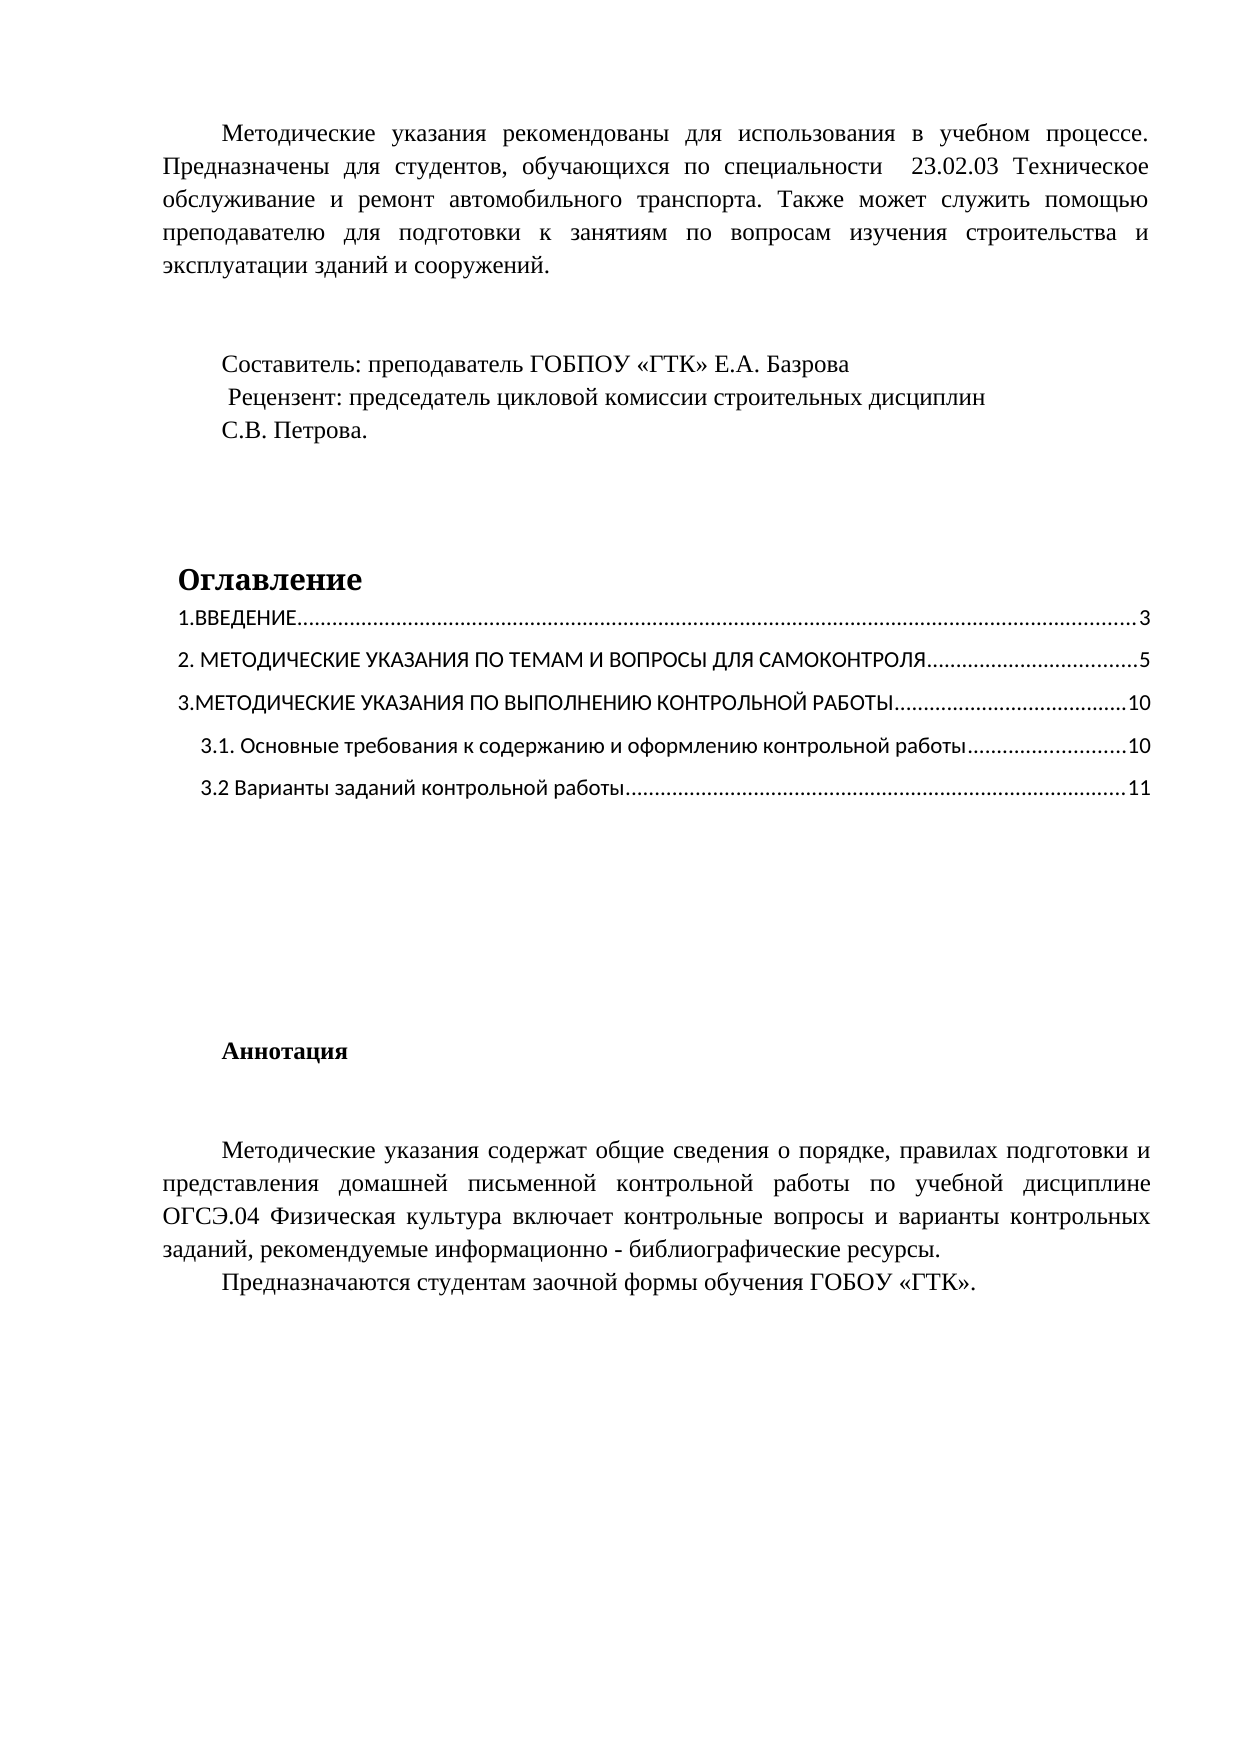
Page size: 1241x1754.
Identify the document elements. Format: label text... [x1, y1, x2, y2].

text Методические указания рекомендованы для использования в учебном процессе. Предназначены для студентов, обучающихся по специальности 23.02.03 Техническое обслуживание и ремонт автомобильного транспорта. Также может служить помощью преподавателю для подготовки к занятиям по вопросам изучения строительства и эксплуатации зданий и сооружений. [162, 118, 1149, 279]
text Рецензент: председатель цикловой комиссии строительных дисциплин [162, 382, 1149, 411]
text Составитель: преподаватель ГОБПОУ «ГТК» Е.А. Базрова [162, 349, 1149, 378]
text Предназначаются студентам заочной формы обучения ГОБОУ «ГТК». [162, 1267, 1152, 1296]
text Методические указания содержат общие сведения о порядке, правилах подготовки и представления домашней письменной контрольной работы по учебной дисциплине ОГСЭ.04 Физическая культура включает контрольные вопросы и варианты контрольных заданий, рекомендуемые информационно - библиографические ресурсы. [162, 1135, 1152, 1263]
text С.В. Петрова. [162, 415, 1149, 444]
text Аннотация [162, 1036, 1152, 1064]
